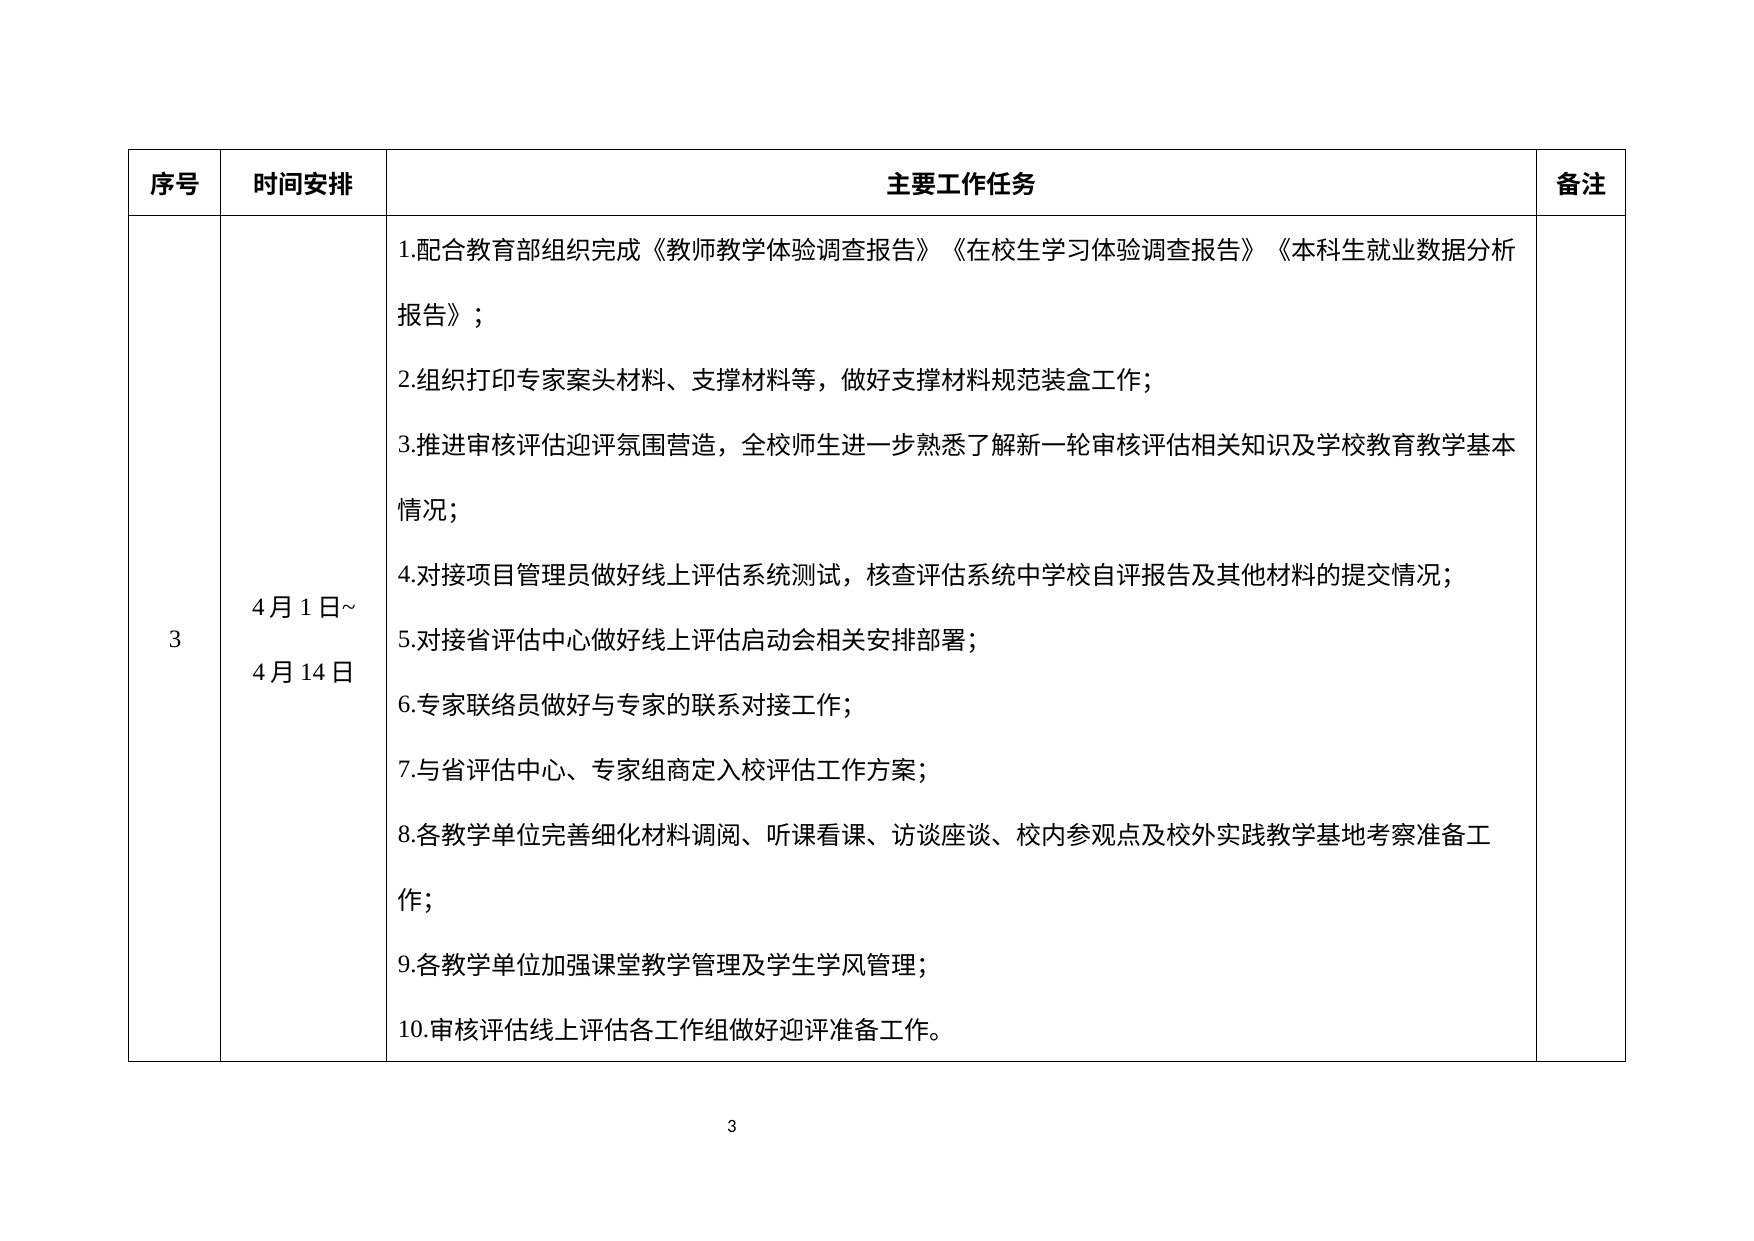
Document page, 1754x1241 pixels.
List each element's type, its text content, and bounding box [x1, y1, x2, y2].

table_cell 4月1日~ 4月14日 [221, 216, 386, 1061]
table_header 备注 [1537, 150, 1625, 215]
table_header 主要工作任务 [387, 150, 1536, 215]
table_header 序号 [129, 150, 220, 215]
table_cell [1537, 216, 1625, 1061]
table_cell 3 [129, 216, 220, 1061]
table_cell 1.配合教育部组织完成《教师教学体验调查报告》《在校生学习体验调查报告》《本科生就业数据分析报告》； 2.组织打印专家案头材料、支撑材料等，做好支撑材料规范装盒工作； 3.推进审核评估迎评氛围营造，全校师生进一步熟悉了解新一轮审核评估相关知识及学校教育教学基本情况； 4.对接项目管理员做好线上评估系统测试，核查评估系统中学校自评报告及其他材料的提交情况； 5.对接省评估中心做好线上评估启动会相关安排部署； 6.专家联络员做好与专家的联系对接工作； 7.与省评估中心、专家组商定入校评估工作方案； 8.各教学单位完善细化材料调阅、听课看课、访谈座谈、校内参观点及校外实践教学基地考察准备工作； 9.各教学单位加强课堂教学管理及学生学风管理； 10.审核评估线上评估各工作组做好迎评准备工作。 [387, 216, 1536, 1061]
table_header 时间安排 [221, 150, 386, 215]
